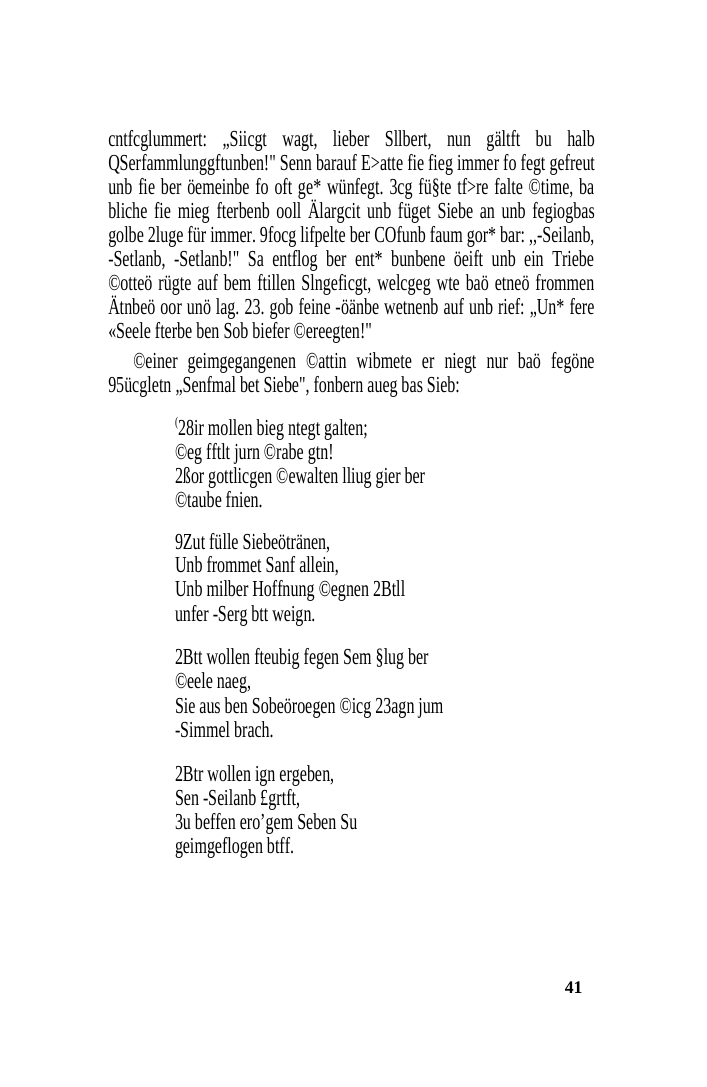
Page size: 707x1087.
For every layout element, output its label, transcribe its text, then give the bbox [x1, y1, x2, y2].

text Unb frommet Sanf allein, [175, 554, 596, 577]
text 3u beffen ero’gem Seben Su geimgeflogen btff. [175, 810, 446, 858]
text Unb milber Hoffnung ©egnen 2Btll unfer -Serg btt weign. [175, 577, 431, 626]
text cntfcglummert: „Siicgt wagt, lieber Sllbert, nun gältft bu halb QSerfammlunggftunben!" Senn barauf E>atte fie fieg immer fo fegt gefreut unb fie ber öemeinbe fo oft ge* wünfegt. 3cg fü§te tf>re falte ©time, ba bliche fie mieg fterbenb ooll Älargcit unb füget Siebe an unb fegiogbas golbe 2luge für immer. 9focg lifpelte ber COfunb faum gor* bar: ,,-Seilanb, -Setlanb, -Setlanb!" Sa entflog ber ent* bunbene öeift unb ein Triebe ©otteö rügte auf bem ftillen Slngeficgt, welcgeg wte baö etneö frommen Ätnbeö oor unö lag. 23. gob feine -öänbe wetnenb auf unb rief: „Un* fere «Seele fterbe ben Sob biefer ©ereegten!" [108, 127, 596, 343]
text Sen -Seilanb £grtft, [175, 786, 596, 810]
text 9Zut fülle Siebeötränen, [175, 531, 596, 554]
text Sie aus ben Sobeöroegen ©icg 23agn jum -Simmel brach. [175, 694, 446, 743]
text 2ßor gottlicgen ©ewalten lliug gier ber ©taube fnien. [175, 464, 431, 512]
text 2Btt wollen fteubig fegen Sem §lug ber ©eele naeg, [175, 645, 431, 694]
text ©einer geimgegangenen ©attin wibmete er niegt nur baö fegöne 95ücgletn „Senfmal bet Siebe", fonbern aueg bas Sieb: [108, 349, 596, 397]
text ©eg fftlt jurn ©rabe gtn! [175, 440, 596, 464]
text (28ir mollen bieg ntegt galten; [175, 416, 596, 440]
text 2Btr wollen ign ergeben, [175, 762, 596, 786]
text 41 [564, 979, 582, 997]
